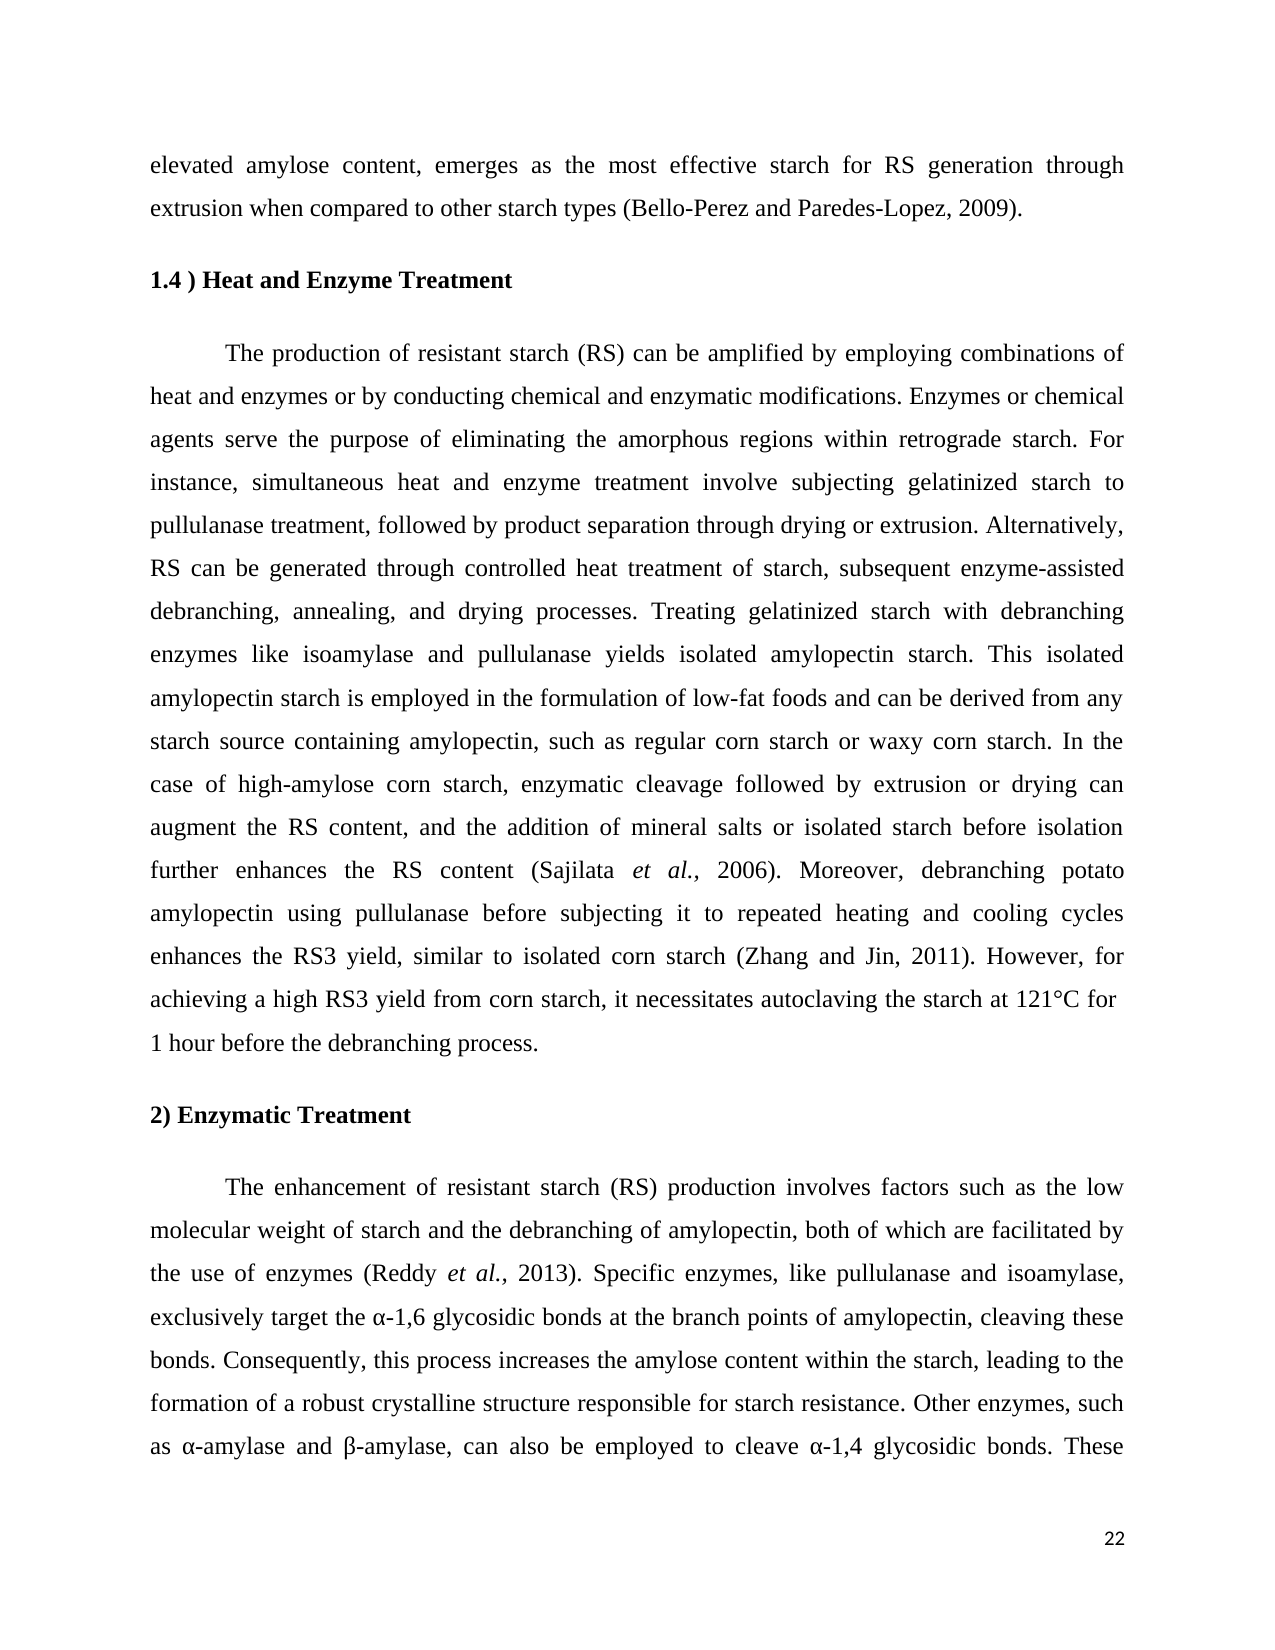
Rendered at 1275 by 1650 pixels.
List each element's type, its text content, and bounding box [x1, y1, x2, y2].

list ) Heat and Enzyme Treatment [150, 395, 1125, 423]
text The production of resistant starch (RS) can be amplified by employing combinations of heat and enzymes or by conducting chemical and enzymatic modifications. Enzymes or chemical agents serve the purpose of eliminating the amorphous regions within retrograde starch. For instance, simultaneous heat and enzyme treatment involve subjecting gelatinized starch to pullulanase treatment, followed by product separation through drying or extrusion. Alternatively, RS can be generated through controlled heat treatment of starch, subsequent enzyme-assisted debranching, annealing, and drying processes. Treating gelatinized starch with debranching enzymes like isoamylase and pullulanase yields isolated amylopectin starch. This isolated amylopectin starch is employed in the formulation of low-fat foods and can be derived from any starch source containing amylopectin, such as regular corn starch or waxy corn starch. In the case of high-amylose corn starch, enzymatic cleavage followed by extrusion or drying can augment the RS content, and the addition of mineral salts or isolated starch before isolation further enhances the RS content (Sajilata et al., 2006). Moreover, debranching potato amylopectin using pullulanase before subjecting it to repeated heating and cooling cycles enhances the RS3 yield, similar to isolated corn starch (Zhang and Jin, 2011). However, for achieving a high RS3 yield from corn starch, it necessitates autoclaving the starch at 121°C for 1 hour before the debranching process. [150, 467, 1125, 1186]
text 2) Enzymatic Treatment [150, 1229, 1125, 1258]
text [150, 1302, 1125, 1460]
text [150, 150, 1125, 351]
